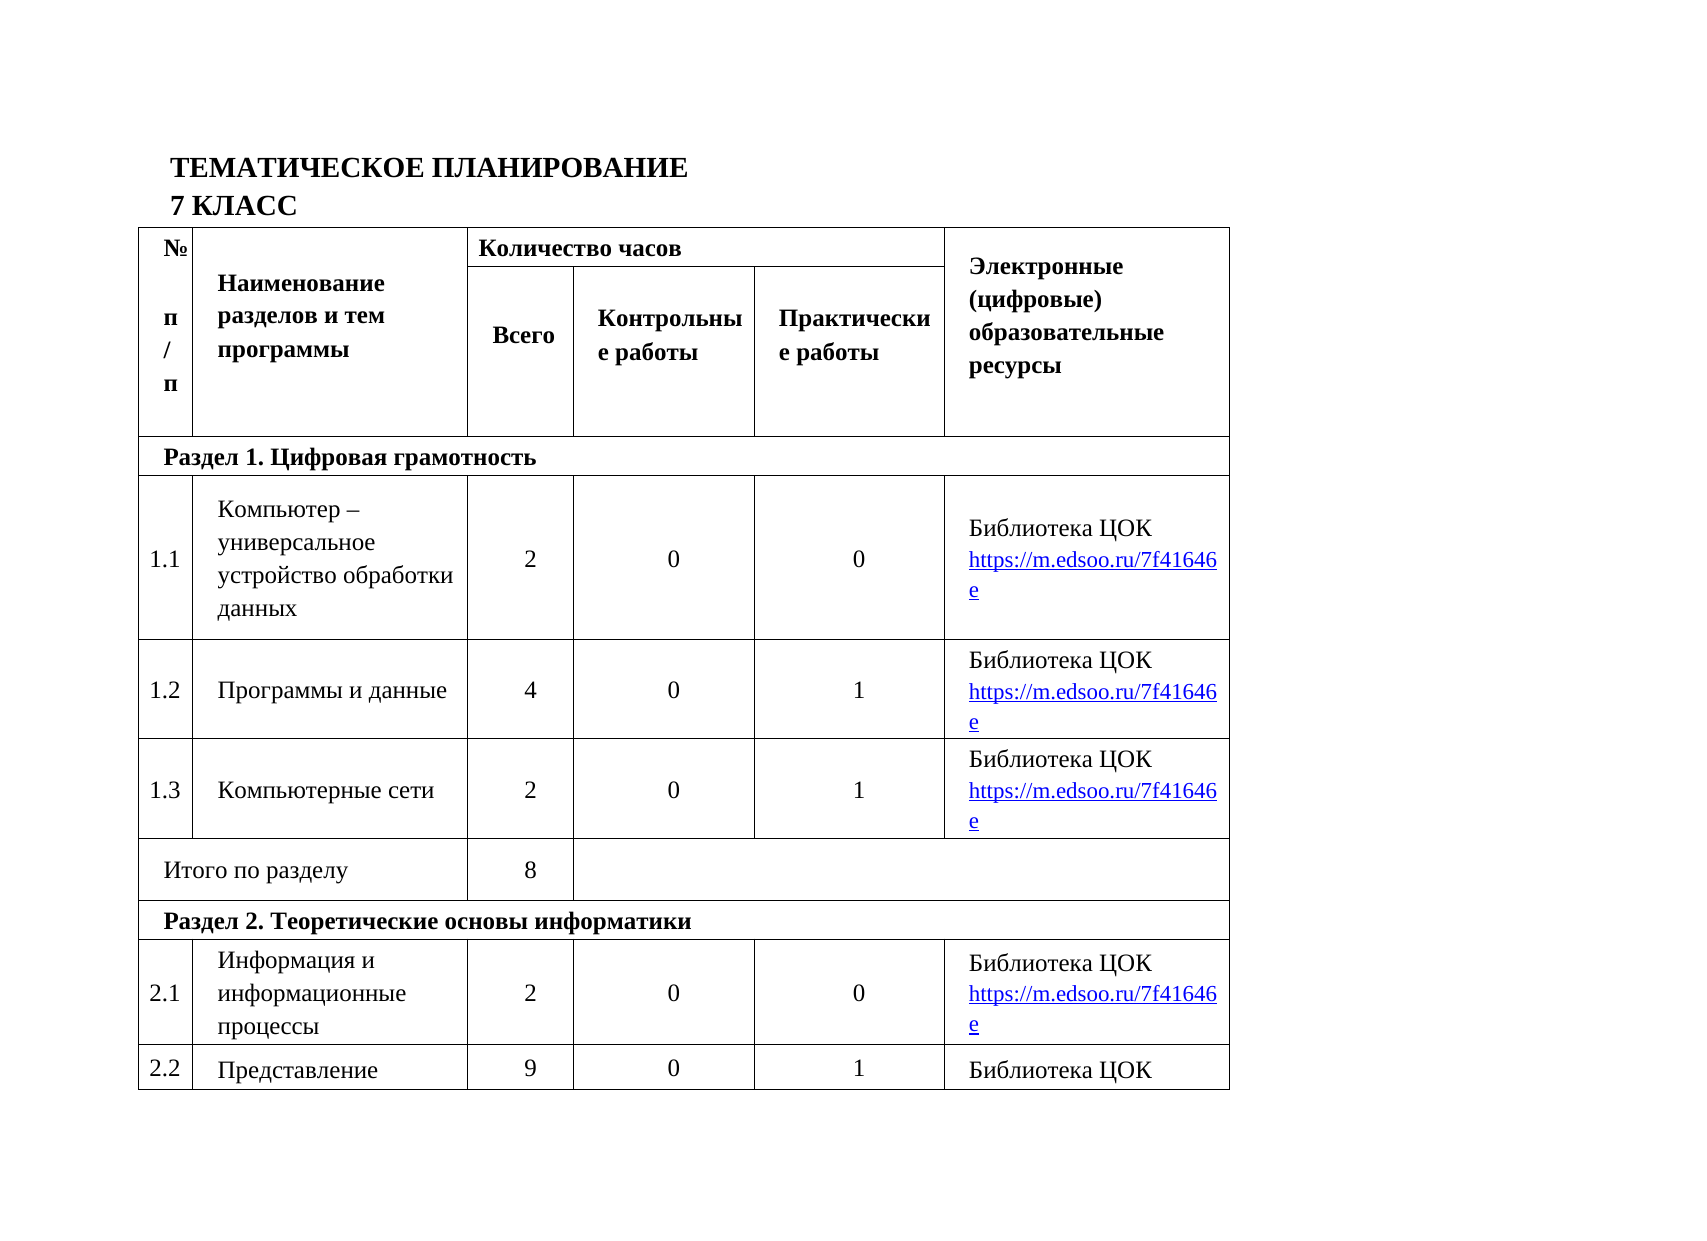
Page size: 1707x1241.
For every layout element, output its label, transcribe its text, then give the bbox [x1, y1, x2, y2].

table_cell Раздел 2. Теоретические основы информатики [139, 901, 1229, 938]
table_cell Всего [468, 267, 573, 436]
table_header № п/п [139, 228, 192, 436]
table_cell 0 [755, 940, 944, 1043]
table_cell Компьютерные сети [193, 739, 467, 837]
table_cell 1.3 [139, 739, 192, 837]
table_cell Программы и данные [193, 640, 467, 738]
table_cell Библиотека ЦОК https://m.edsoo.ru/7f41646e [945, 640, 1229, 738]
table_cell 0 [574, 476, 754, 639]
table_cell 1 [755, 1045, 944, 1089]
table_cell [193, 1045, 467, 1089]
table_cell 0 [574, 640, 754, 738]
table_header Электронные (цифровые) образовательные ресурсы [945, 228, 1229, 436]
text ТЕМАТИЧЕСКОЕ ПЛАНИРОВАНИЕ [162, 150, 1557, 183]
table_header Наименование разделов и тем программы [193, 228, 467, 436]
table_cell Информация и информационные процессы [193, 940, 467, 1043]
table_cell 1.1 [139, 476, 192, 639]
table_cell 8 [468, 839, 573, 900]
table_cell [574, 839, 1229, 900]
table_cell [945, 1045, 1229, 1089]
table_cell 0 [574, 1045, 754, 1089]
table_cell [945, 940, 1229, 1043]
table_cell 0 [574, 739, 754, 837]
table_cell Компьютер – универсальное устройство обработки данных [193, 476, 467, 639]
table_cell 0 [755, 476, 944, 639]
table_cell Раздел 1. Цифровая грамотность [139, 437, 1229, 475]
table_cell Библиотека ЦОК https://m.edsoo.ru/7f41646e [945, 476, 1229, 639]
table_cell 0 [574, 940, 754, 1043]
text 7 КЛАСС [162, 188, 1557, 222]
table_cell Практические работы [755, 267, 944, 436]
table_cell 1 [755, 640, 944, 738]
table_cell 2 [468, 739, 573, 837]
table_cell Контрольные работы [574, 267, 754, 436]
table_cell 4 [468, 640, 573, 738]
table_header Количество часов [468, 228, 944, 266]
table_cell 1 [755, 739, 944, 837]
table_cell Итого по разделу [139, 839, 467, 900]
table_cell 2.1 [139, 940, 192, 1043]
table_cell 1.2 [139, 640, 192, 738]
table_cell 2.2 [139, 1045, 192, 1089]
table_cell 9 [468, 1045, 573, 1089]
table_cell 2 [468, 940, 573, 1043]
table_cell Библиотека ЦОК https://m.edsoo.ru/7f41646e [945, 739, 1229, 837]
table_cell 2 [468, 476, 573, 639]
